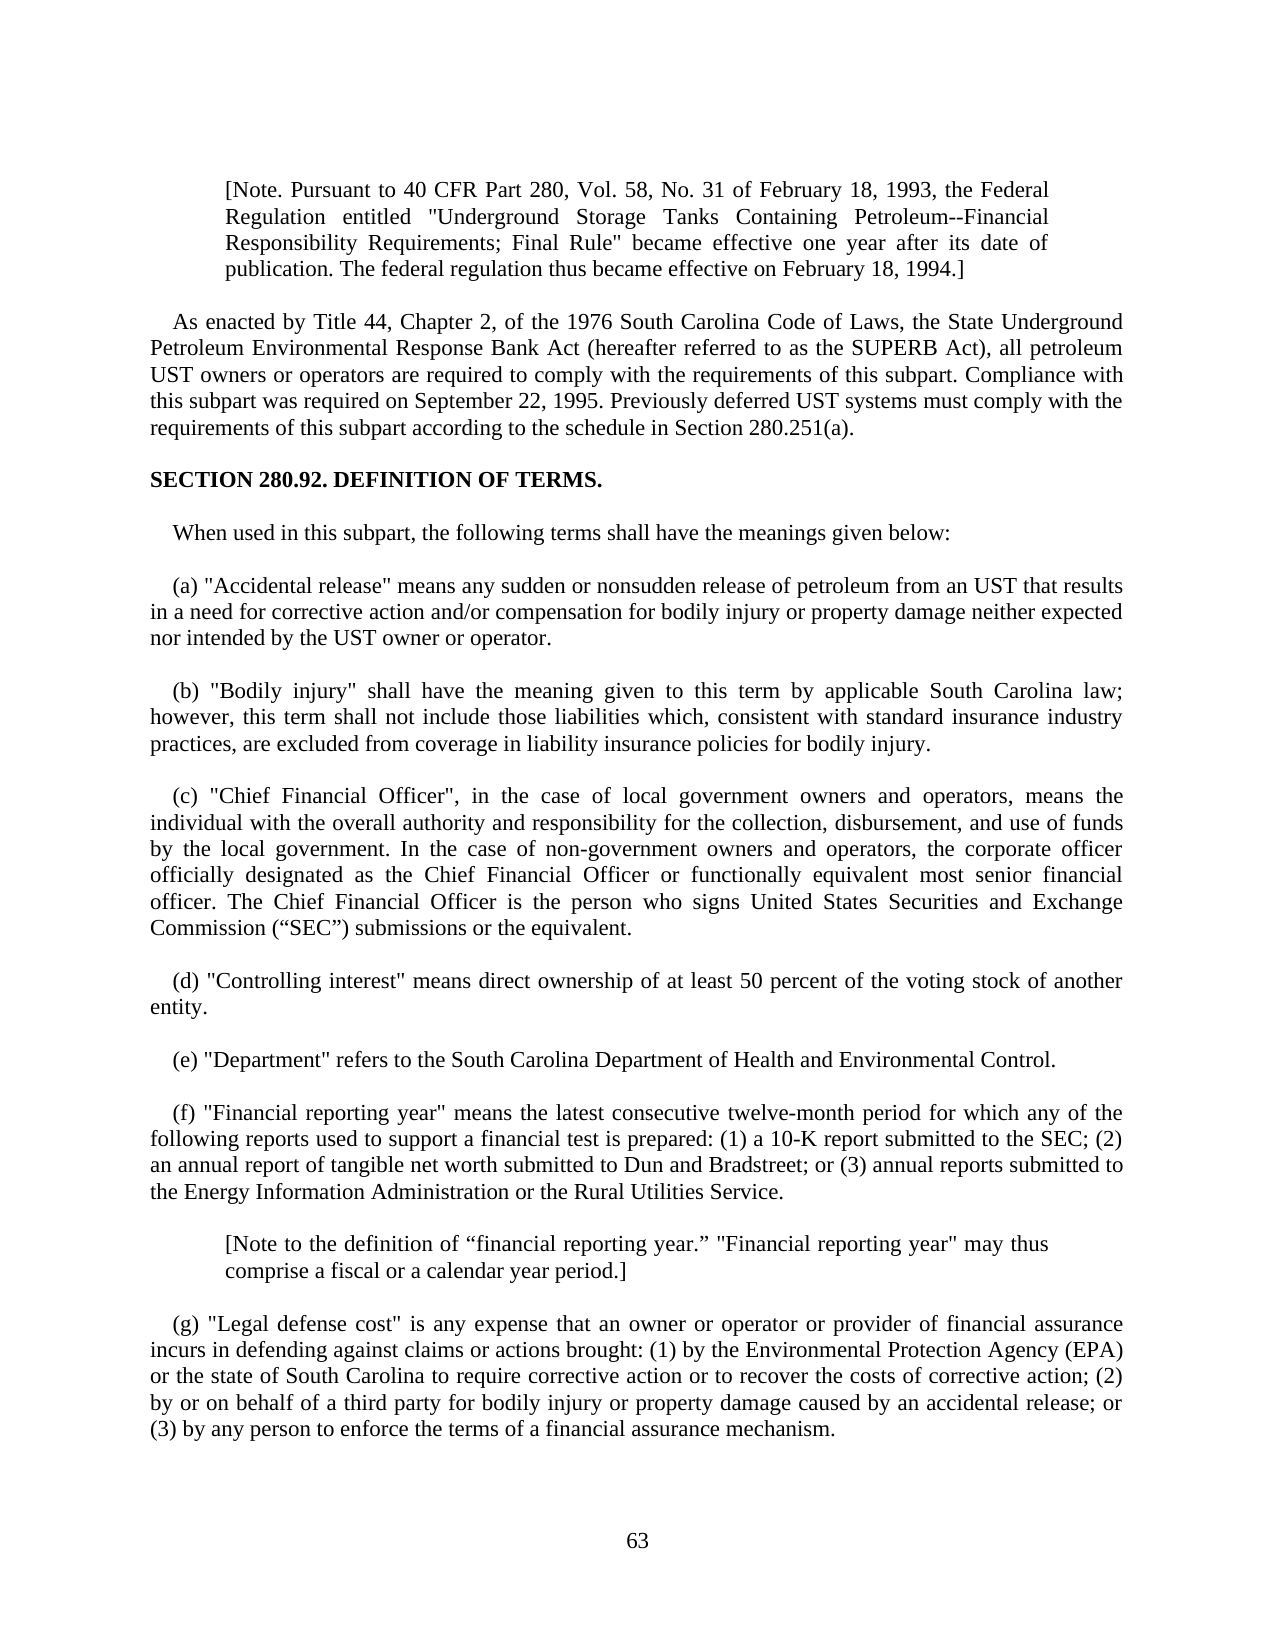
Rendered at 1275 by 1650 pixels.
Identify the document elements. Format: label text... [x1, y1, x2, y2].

text When used in this subpart, the following terms shall have the meanings given below: [150, 519, 1125, 545]
text (g) "Legal defense cost" is any expense that an owner or operator or provider of financial assurance incurs in defending against claims or actions brought: (1) by the Environmental Protection Agency (EPA) or the state of South Carolina to require corrective action or to recover the costs of corrective action; (2) by or on behalf of a third party for bodily injury or property damage caused by an accidental release; or (3) by any person to enforce the terms of a financial assurance mechanism. [150, 1309, 1125, 1441]
text (e) "Department" refers to the South Carolina Department of Health and Environmental Control. [150, 1046, 1125, 1072]
text (b) "Bodily injury" shall have the meaning given to this term by applicable South Carolina law; however, this term shall not include those liabilities which, consistent with standard insurance industry practices, are excluded from coverage in liability insurance policies for bodily injury. [150, 677, 1125, 756]
text (c) "Chief Financial Officer", in the case of local government owners and operators, means the individual with the overall authority and responsibility for the collection, disbursement, and use of funds by the local government. In the case of non-government owners and operators, the corporate officer officially designated as the Chief Financial Officer or functionally equivalent most senior financial officer. The Chief Financial Officer is the person who signs United States Securities and Exchange Commission (“SEC”) submissions or the equivalent. [150, 782, 1125, 941]
text [Note. Pursuant to 40 CFR Part 280, Vol. 58, No. 31 of February 18, 1993, the Federal Regulation entitled "Underground Storage Tanks Containing Petroleum--Financial Responsibility Requirements; Final Rule" became effective one year after its date of publication. The federal regulation thus became effective on February 18, 1994.] [225, 176, 1050, 282]
text (d) "Controlling interest" means direct ownership of at least 50 percent of the voting stock of another entity. [150, 967, 1125, 1020]
text (a) "Accidental release" means any sudden or nonsudden release of petroleum from an UST that results in a need for corrective action and/or compensation for bodily injury or property damage neither expected nor intended by the UST owner or operator. [150, 572, 1125, 651]
text (f) "Financial reporting year" means the latest consecutive twelve-month period for which any of the following reports used to support a financial test is prepared: (1) a 10-K report submitted to the SEC; (2) an annual report of tangible net worth submitted to Dun and Bradstreet; or (3) annual reports submitted to the Energy Information Administration or the Rural Utilities Service. [150, 1099, 1125, 1204]
text SECTION 280.92. DEFINITION OF TERMS. [150, 466, 1125, 493]
text As enacted by Title 44, Chapter 2, of the 1976 South Carolina Code of Laws, the State Underground Petroleum Environmental Response Bank Act (hereafter referred to as the SUPERB Act), all petroleum UST owners or operators are required to comply with the requirements of this subpart. Compliance with this subpart was required on September 22, 1995. Previously deferred UST systems must comply with the requirements of this subpart according to the schedule in Section 280.251(a). [150, 308, 1125, 440]
text [Note to the definition of “financial reporting year.” "Financial reporting year" may thus comprise a fiscal or a calendar year period.] [225, 1231, 1050, 1283]
